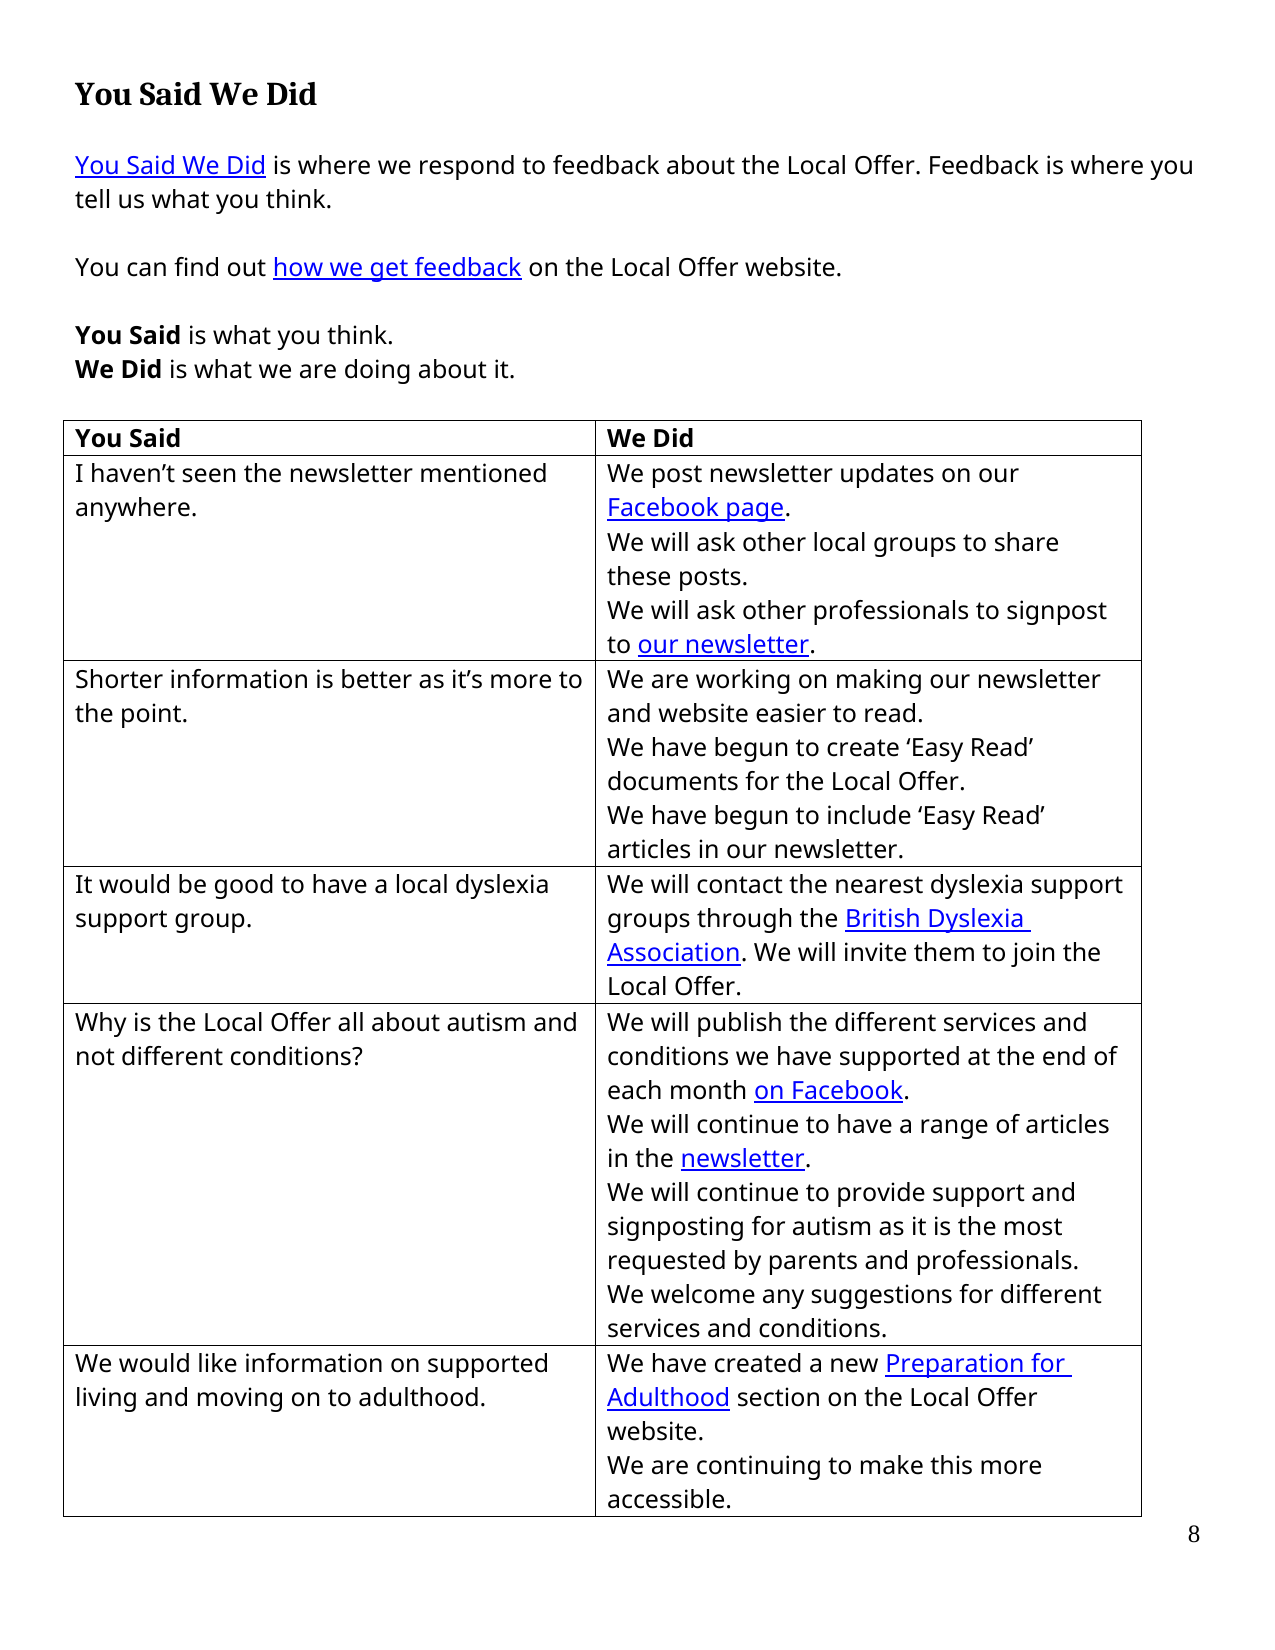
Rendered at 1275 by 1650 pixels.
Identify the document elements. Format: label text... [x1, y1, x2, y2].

table_cell I haven’t seen the newsletter mentioned anywhere. [64, 456, 595, 660]
table_cell Shorter information is better as it’s more to the point. [64, 661, 595, 866]
table_cell We will publish the different services and conditions we have supported at the end of each month on Facebook. We will continue to have a range of articles in the newsletter. We will continue to provide support and signposting for autism as it is the most requested by parents and professionals. We welcome any suggestions for different services and conditions. [596, 1004, 1141, 1345]
text You can find out how we get feedback on the Local Offer website. [75, 249, 1200, 284]
text You Said We Did is where we respond to feedback about the Local Offer. Feedback is where you tell us what you think. [75, 147, 1200, 216]
text You Said is what you think. [75, 318, 1200, 352]
table_cell We have created a new Preparation for Adulthood section on the Local Offer website. We are continuing to make this more accessible. [596, 1346, 1141, 1516]
subtitle You Said We Did [75, 75, 1200, 113]
table_cell We would like information on supported living and moving on to adulthood. [64, 1346, 595, 1516]
table_cell We will contact the nearest dyslexia support groups through the British Dyslexia Association. We will invite them to join the Local Offer. [596, 867, 1141, 1003]
table_header We Did [596, 421, 1141, 455]
table_cell Why is the Local Offer all about autism and not different conditions? [64, 1004, 595, 1345]
table_cell It would be good to have a local dyslexia support group. [64, 867, 595, 1003]
table_cell We are working on making our newsletter and website easier to read. We have begun to create ‘Easy Read’ documents for the Local Offer. We have begun to include ‘Easy Read’ articles in our newsletter. [596, 661, 1141, 866]
table_cell We post newsletter updates on our Facebook page. We will ask other local groups to share these posts. We will ask other professionals to signpost to our newsletter. [596, 456, 1141, 660]
table_header You Said [64, 421, 595, 455]
text We Did is what we are doing about it. [75, 352, 1200, 386]
